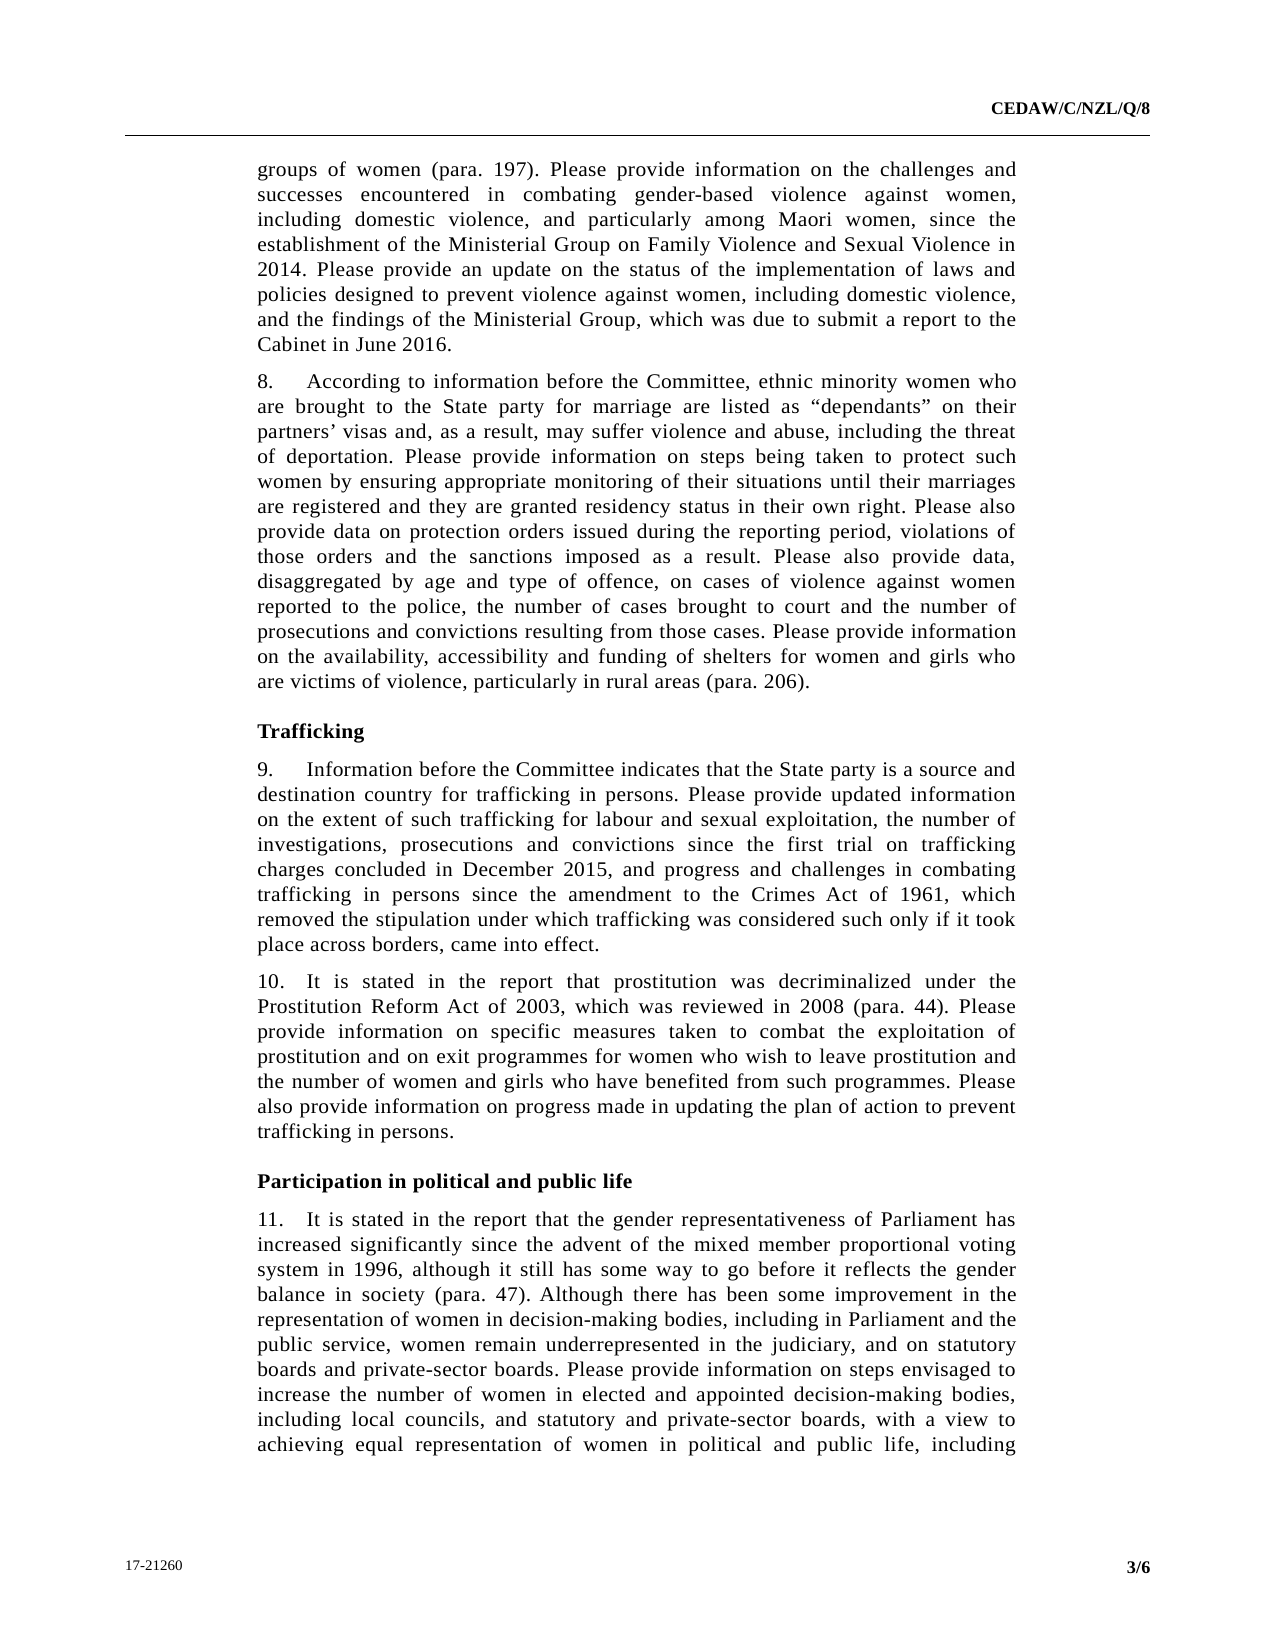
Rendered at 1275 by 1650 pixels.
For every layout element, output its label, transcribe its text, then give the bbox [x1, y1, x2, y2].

text Participation in political and public life [125, 1168, 1019, 1193]
text 9. Information before the Committee indicates that the State party is a source and destination country for trafficking in persons. Please provide updated information on the extent of such trafficking for labour and sexual exploitation, the number of investigations, prosecutions and convictions since the first trial on trafficking charges concluded in December 2015, and progress and challenges in combating trafficking in persons since the amendment to the Crimes Act of 1961, which removed the stipulation under which trafficking was considered such only if it took place across borders, came into effect. [257, 756, 1018, 956]
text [257, 1206, 1018, 1456]
text Trafficking [125, 718, 1019, 743]
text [257, 156, 1018, 356]
text 10. It is stated in the report that prostitution was decriminalized under the Prostitution Reform Act of 2003, which was reviewed in 2008 (para. 44). Please provide information on specific measures taken to combat the exploitation of prostitution and on exit programmes for women who wish to leave prostitution and the number of women and girls who have benefited from such programmes. Please also provide information on progress made in updating the plan of action to prevent trafficking in persons. [257, 968, 1018, 1143]
text 8. According to information before the Committee, ethnic minority women who are brought to the State party for marriage are listed as “dependants” on their partners’ visas and, as a result, may suffer violence and abuse, including the threat of deportation. Please provide information on steps being taken to protect such women by ensuring appropriate monitoring of their situations until their marriages are registered and they are granted residency status in their own right. Please also provide data on protection orders issued during the reporting period, violations of those orders and the sanctions imposed as a result. Please also provide data, disaggregated by age and type of offence, on cases of violence against women reported to the police, the number of cases brought to court and the number of prosecutions and convictions resulting from those cases. Please provide information on the availability, accessibility and funding of shelters for women and girls who are victims of violence, particularly in rural areas (para. 206). [257, 368, 1018, 693]
